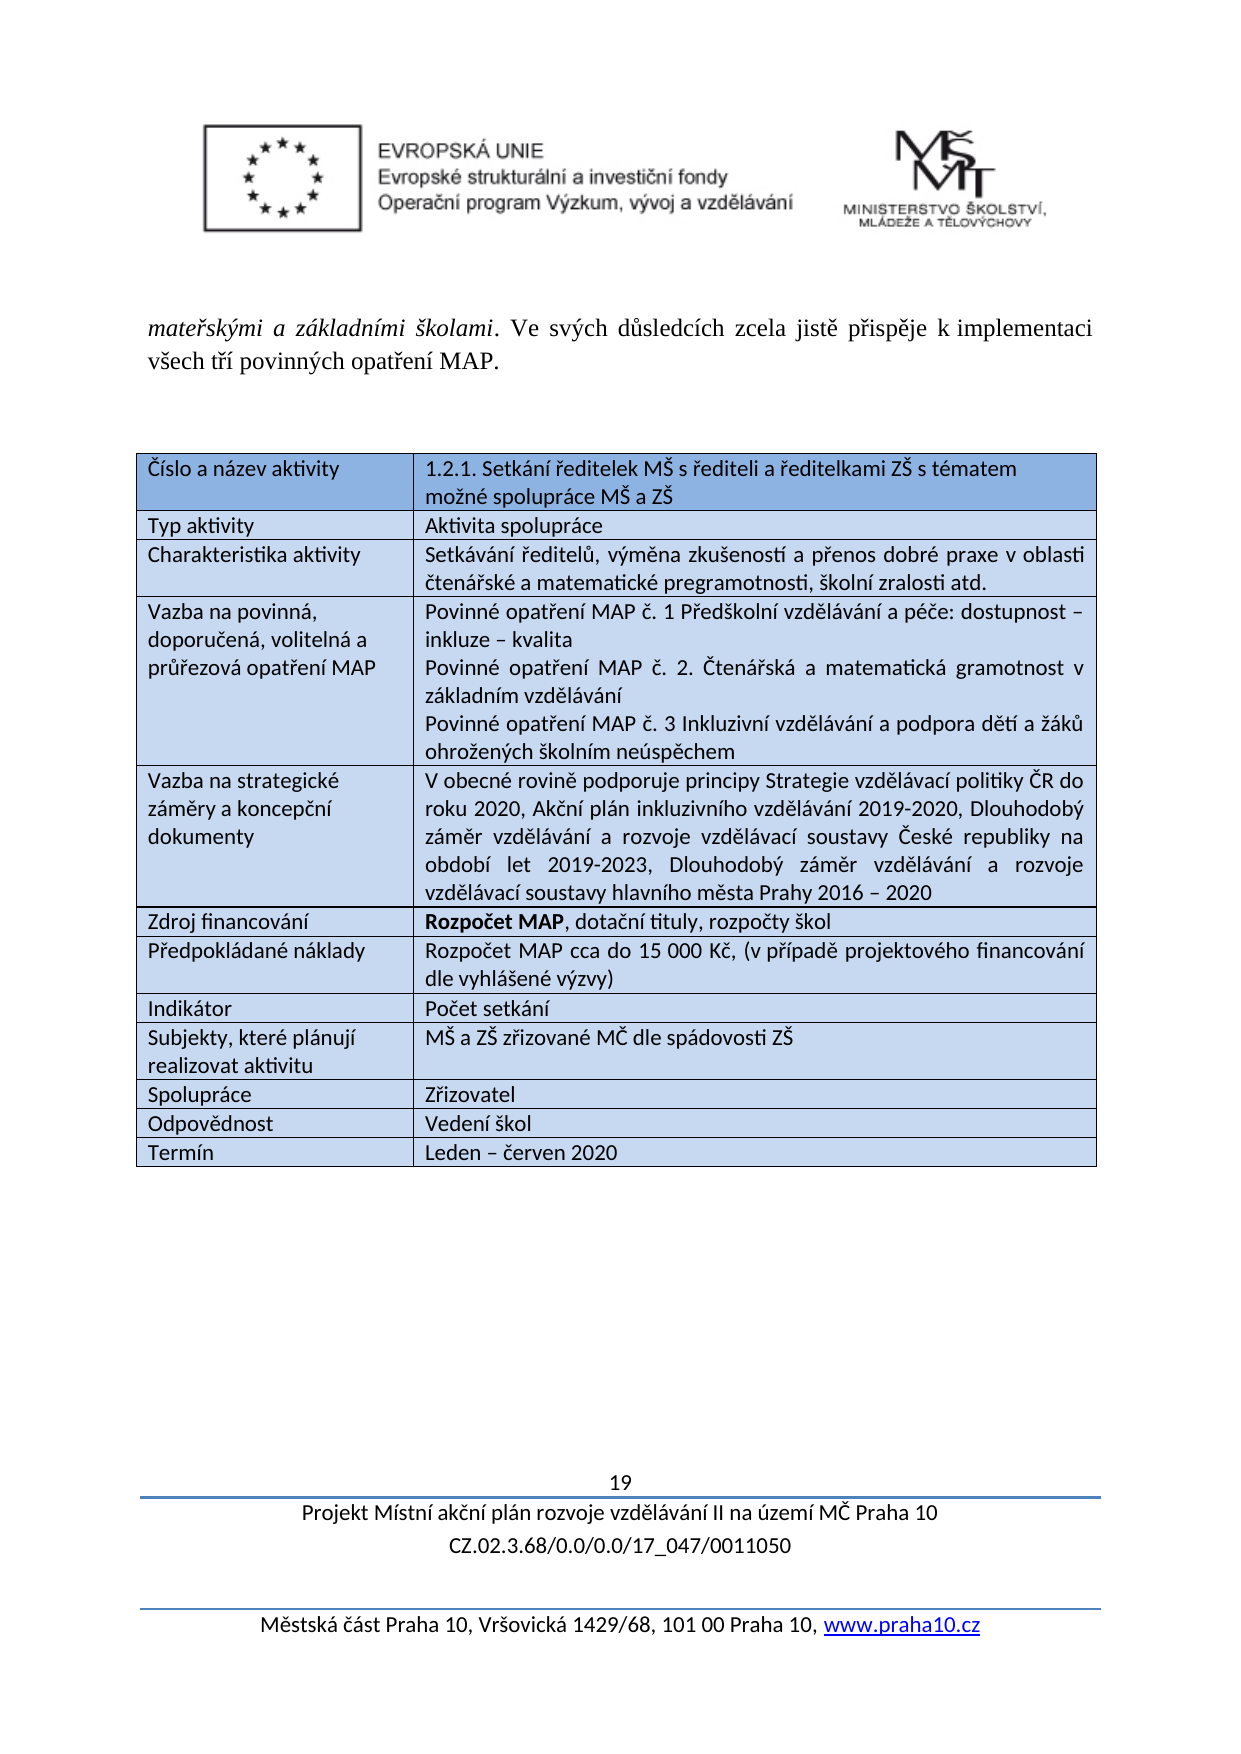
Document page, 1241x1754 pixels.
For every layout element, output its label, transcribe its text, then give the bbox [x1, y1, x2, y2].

table_cell Vazba na povinná, doporučená, volitelná a průřezová opatření MAP [137, 597, 413, 765]
table_cell Charakteristika aktivity [137, 540, 413, 596]
table_header 1.2.1. Setkání ředitelek MŠ s řediteli a ředitelkami ZŠ s tématem možné spolupráce MŠ a ZŠ [414, 454, 1096, 510]
table_cell Subjekty, které plánují realizovat aktivitu [137, 1023, 413, 1079]
table_cell Povinné opatření MAP č. 1 Předškolní vzdělávání a péče: dostupnost – inkluze – kvalita Povinné opatření MAP č. 2. Čtenářská a matematická gramotnost v základním vzdělávání Povinné opatření MAP č. 3 Inkluzivní vzdělávání a podpora dětí a žáků ohrožených školním neúspěchem [414, 597, 1096, 765]
table_header Číslo a název aktivity [137, 454, 413, 510]
table_cell Indikátor [137, 994, 413, 1022]
table_cell Zřizovatel [414, 1080, 1096, 1108]
table_cell Leden – červen 2020 [414, 1138, 1096, 1166]
table_cell Odpovědnost [137, 1109, 413, 1137]
table_cell Počet setkání [414, 994, 1096, 1022]
table_cell Aktivita spolupráce [414, 511, 1096, 539]
picture [147, 73, 1093, 285]
table_cell V obecné rovině podporuje principy Strategie vzdělávací politiky ČR do roku 2020, Akční plán inkluzivního vzdělávání 2019-2020, Dlouhodobý záměr vzdělávání a rozvoje vzdělávací soustavy České republiky na období let 2019-2023, Dlouhodobý záměr vzdělávání a rozvoje vzdělávací soustavy hlavního města Prahy 2016 – 2020 [414, 766, 1096, 906]
table_cell Rozpočet MAP cca do 15 000 Kč, (v případě projektového financování dle vyhlášené výzvy) [414, 937, 1096, 993]
table_cell Předpokládané náklady [137, 937, 413, 993]
table_cell Rozpočet MAP, dotační tituly, rozpočty škol [414, 908, 1096, 936]
table_cell Spolupráce [137, 1080, 413, 1108]
table_cell Setkávání ředitelů, výměna zkušeností a přenos dobré praxe v oblasti čtenářské a matematické pregramotnosti, školní zralosti atd. [414, 540, 1096, 596]
table_cell Typ aktivity [137, 511, 413, 539]
table_cell Vedení škol [414, 1109, 1096, 1137]
table_cell MŠ a ZŠ zřizované MČ dle spádovosti ZŠ [414, 1023, 1096, 1079]
table_cell Zdroj financování [137, 908, 413, 936]
table_cell Termín [137, 1138, 413, 1166]
table_cell Vazba na strategické záměry a koncepční dokumenty [137, 766, 413, 906]
